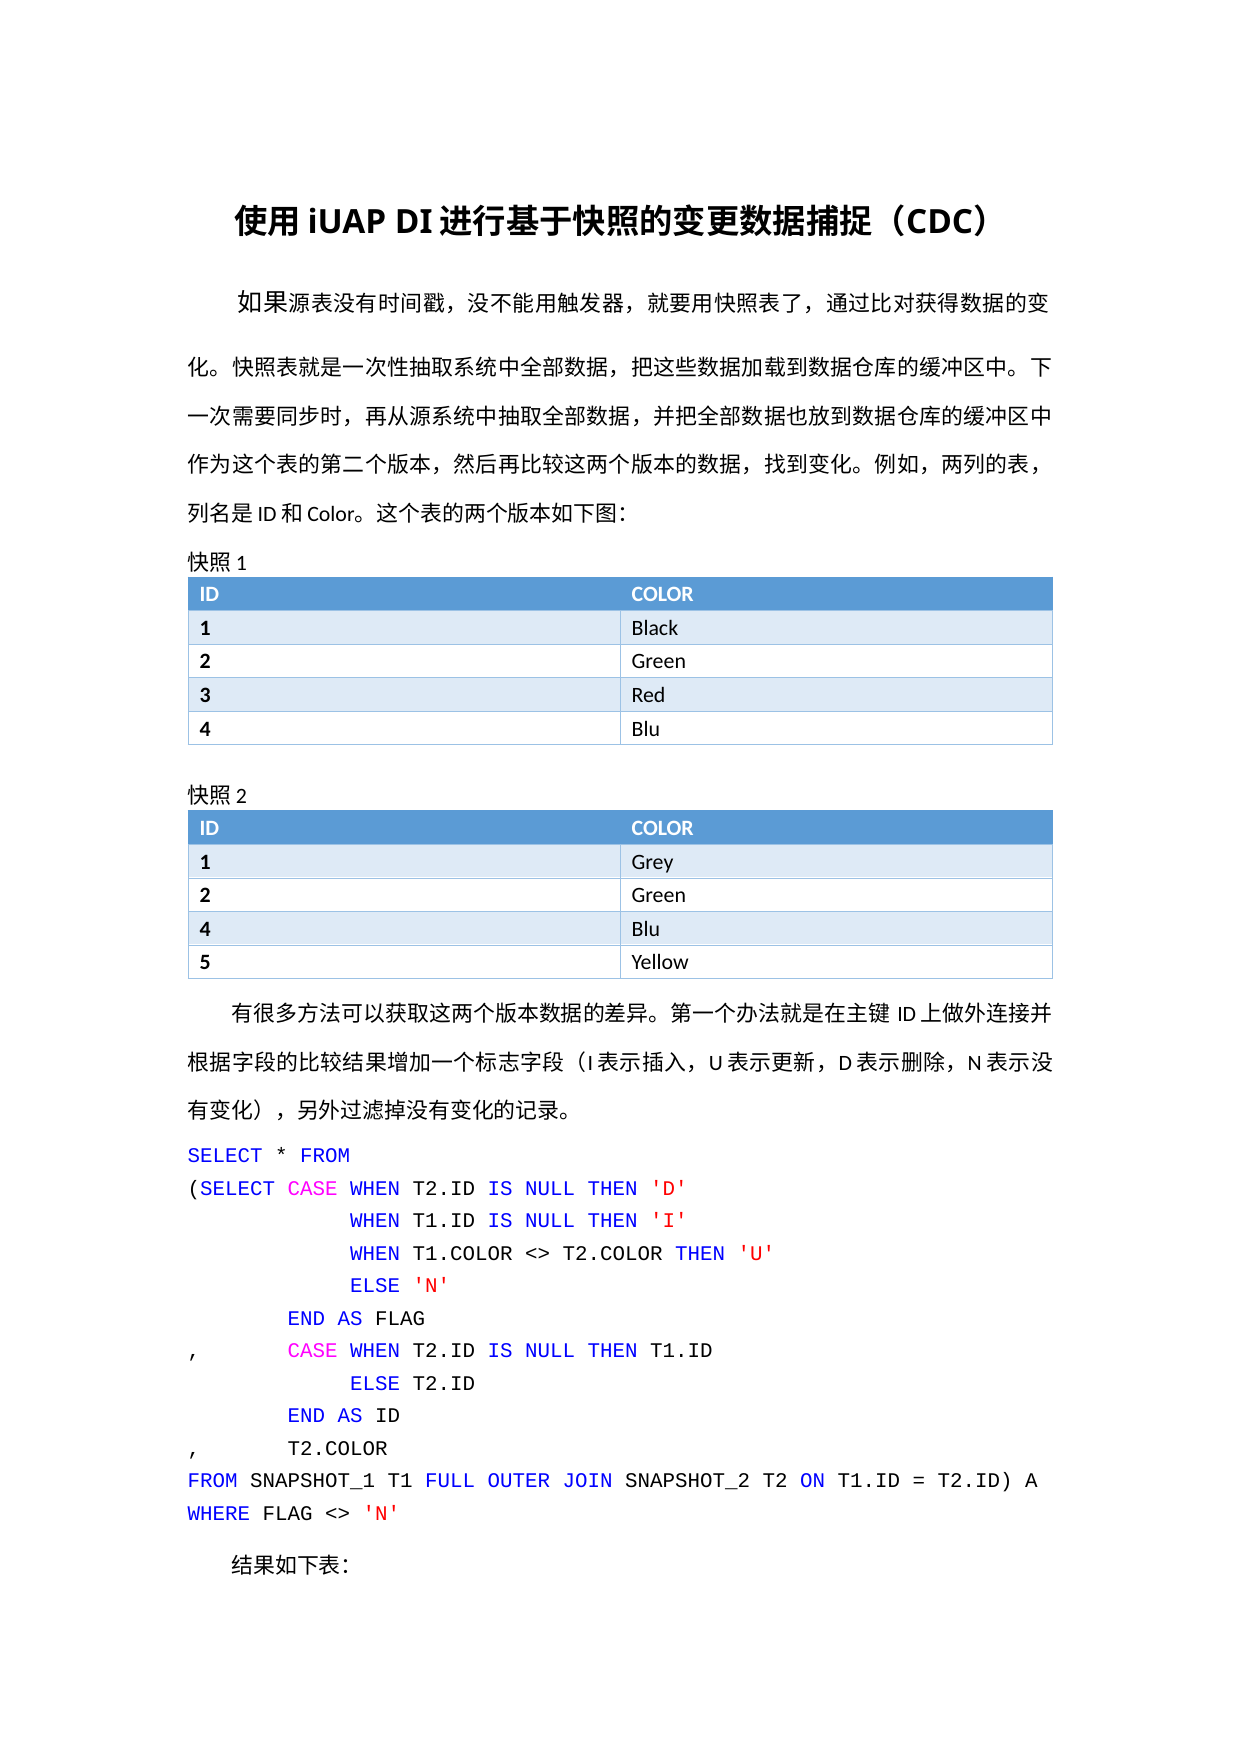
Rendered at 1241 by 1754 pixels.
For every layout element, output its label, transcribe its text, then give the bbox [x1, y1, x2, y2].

text END AS FLAG [187, 1304, 1053, 1336]
text WHEN T1.ID IS NULL THEN 'I' [187, 1206, 1053, 1239]
text 快照1 [187, 544, 1053, 577]
text FROM SNAPSHOT_1 T1 FULL OUTER JOIN SNAPSHOT_2 T2 ON T1.ID = T2.ID) A [187, 1466, 1053, 1499]
text 有很多方法可以获取这两个版本数据的差异。第一个办法就是在主键ID上做外连接并根据字段的比较结果增加一个标志字段（I表示插入，U表示更新，D表示删除，N表示没有变化），另外过滤掉没有变化的记录。 [187, 995, 1053, 1125]
table_cell 4 [189, 912, 620, 944]
text WHERE FLAG <> 'N' [187, 1499, 1053, 1531]
table_cell 2 [189, 879, 620, 911]
table_cell Black [621, 611, 1052, 644]
text ELSE 'N' [187, 1271, 1053, 1304]
table_cell 2 [189, 645, 620, 677]
table_header ID [189, 578, 620, 610]
table_cell 5 [189, 946, 620, 978]
text 如果源表没有时间戳，没不能用触发器，就要用快照表了，通过比对获得数据的变化。快照表就是一次性抽取系统中全部数据，把这些数据加载到数据仓库的缓冲区中。下一次需要同步时，再从源系统中抽取全部数据，并把全部数据也放到数据仓库的缓冲区中，作为这个表的第二个版本，然后再比较这两个版本的数据，找到变化。例如，两列的表，列名是ID和Color。这个表的两个版本如下图： [187, 268, 1053, 528]
text , CASE WHEN T2.ID IS NULL THEN T1.ID [187, 1336, 1053, 1369]
table_cell 3 [189, 678, 620, 711]
title 使用iUAP DI进行基于快照的变更数据捕捉（CDC） [187, 187, 1053, 252]
table_header COLOR [621, 578, 1052, 610]
table_cell Yellow [621, 946, 1052, 978]
table_cell Grey [621, 845, 1052, 877]
table_cell Red [621, 678, 1052, 711]
text ELSE T2.ID [187, 1369, 1053, 1401]
table_header COLOR [621, 811, 1052, 844]
text WHEN T1.COLOR <> T2.COLOR THEN 'U' [187, 1239, 1053, 1271]
table_cell Blu [621, 712, 1052, 744]
table_cell 4 [189, 712, 620, 744]
text SELECT * FROM [187, 1141, 1053, 1174]
table_cell Green [621, 645, 1052, 677]
table_cell 1 [189, 611, 620, 644]
text (SELECT CASE WHEN T2.ID IS NULL THEN 'D' [187, 1174, 1053, 1206]
table_cell Green [621, 879, 1052, 911]
table_cell 1 [189, 845, 620, 877]
text END AS ID [187, 1401, 1053, 1434]
table_header ID [189, 811, 620, 844]
text 结果如下表： [187, 1547, 1053, 1580]
text , T2.COLOR [187, 1434, 1053, 1466]
table_cell Blu [621, 912, 1052, 944]
text 快照2 [187, 778, 1053, 810]
